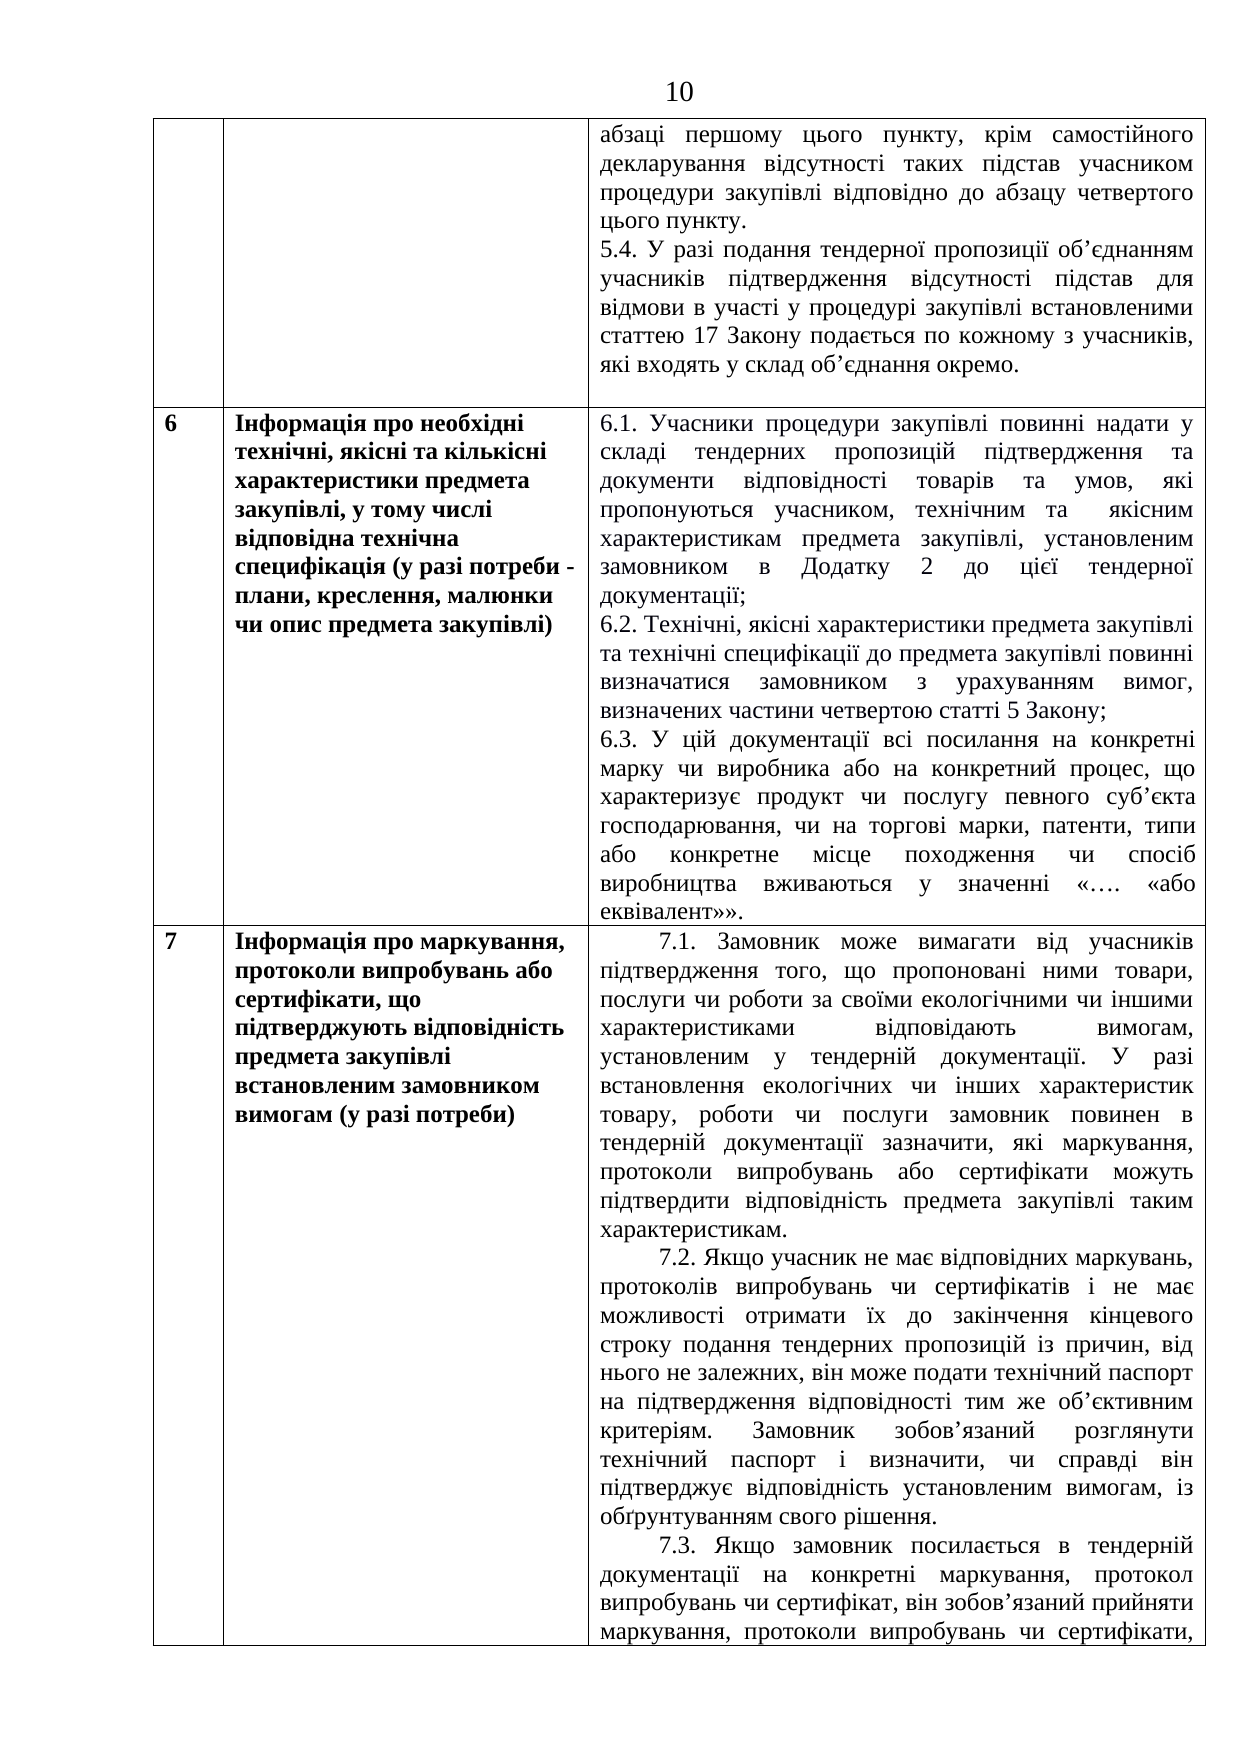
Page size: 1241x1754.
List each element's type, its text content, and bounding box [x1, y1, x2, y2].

table_cell 6.1. Учасники процедури закупівлі повинні надати у складі тендерних пропозицій підтвердження та документи відповідності товарів та умов, які пропонуються учасником, технічним та якісним характеристикам предмета закупівлі, установленим замовником в Додатку 2 до цієї тендерної документації; 6.2. Технічні, якісні характеристики предмета закупівлі та технічні специфікації до предмета закупівлі повинні визначатися замовником з урахуванням вимог, визначених частини четвертою статті 5 Закону; 6.3. У цій документації всі посилання на конкретні марку чи виробника або на конкретний процес, що характеризує продукт чи послугу певного суб’єкта господарювання, чи на торгові марки, патенти, типи або конкретне місце походження чи спосіб виробництва вживаються у значенні «…. «або еквівалент»». [589, 408, 1205, 925]
table_cell 6 [154, 408, 223, 925]
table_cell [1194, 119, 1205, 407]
table_cell 7 [154, 926, 223, 1645]
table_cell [224, 119, 588, 407]
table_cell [224, 926, 588, 1645]
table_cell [589, 926, 1205, 1645]
table_cell Інформація про необхідні технічні, якісні та кількісні характеристики предмета закупівлі, у тому числі відповідна технічна специфікація (у разі потреби - плани, креслення, малюнки чи опис предмета закупівлі) [224, 408, 588, 925]
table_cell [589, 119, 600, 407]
table_cell 5 [154, 119, 223, 407]
